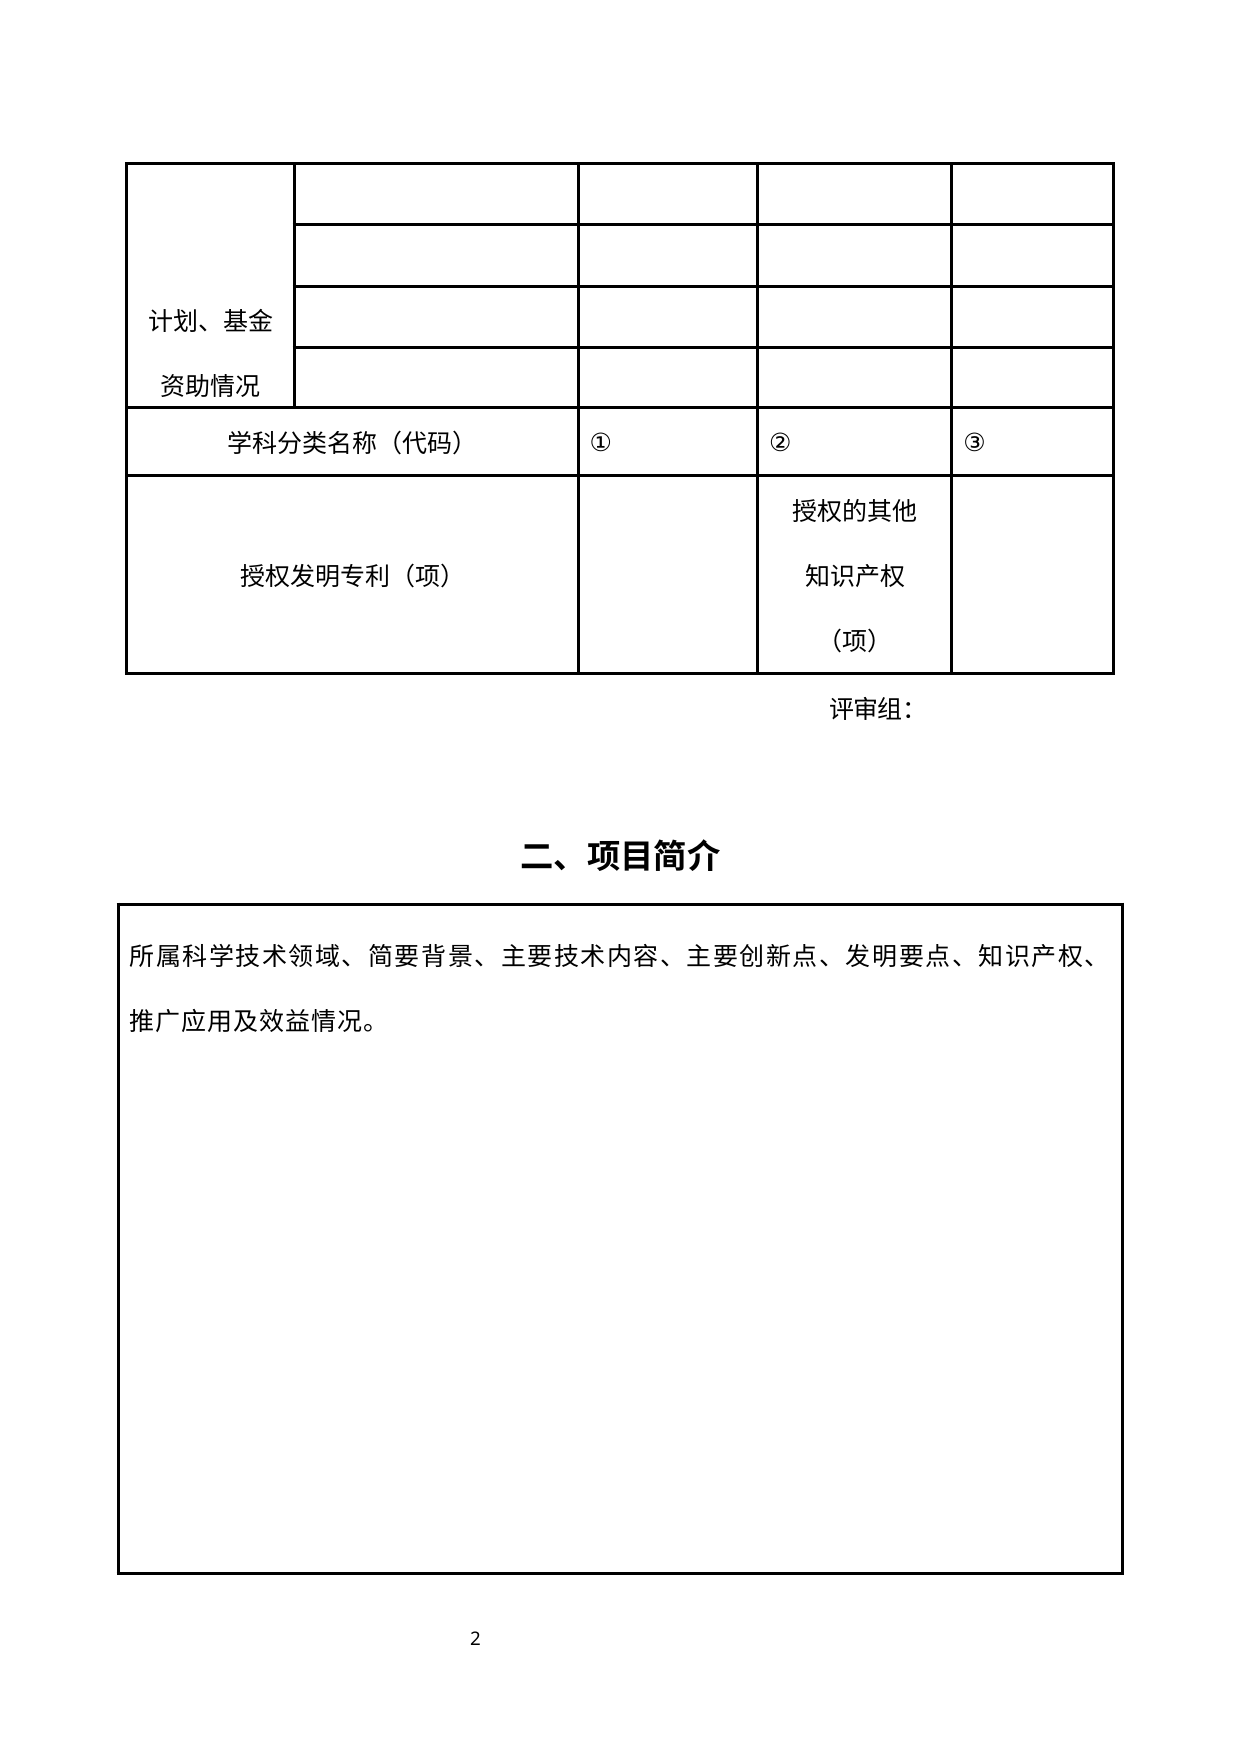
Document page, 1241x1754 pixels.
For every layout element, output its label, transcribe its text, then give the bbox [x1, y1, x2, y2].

text 评审组： [187, 675, 927, 740]
table_cell [296, 165, 577, 223]
table_cell [580, 477, 756, 672]
table_cell [580, 349, 756, 406]
table_cell [953, 477, 1112, 672]
table_cell [580, 288, 756, 346]
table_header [120, 906, 1121, 1572]
table_cell 学科分类名称（代码） [128, 409, 577, 474]
table_cell ① [580, 409, 756, 474]
table_cell [296, 226, 577, 285]
text 二、项目简介 [187, 821, 1053, 886]
table_cell [759, 288, 950, 346]
table_cell ② [759, 409, 950, 474]
table_cell [759, 349, 950, 406]
table_cell [296, 349, 577, 406]
table_cell [580, 165, 756, 223]
table_cell [296, 288, 577, 346]
table_cell [580, 226, 756, 285]
table_cell [759, 226, 950, 285]
table_cell [953, 288, 1112, 346]
table_cell 授权发明专利（项） [128, 477, 577, 672]
table_cell [953, 165, 1112, 223]
table_cell [953, 349, 1112, 406]
table_cell ③ [953, 409, 1112, 474]
table_cell 授权的其他 知识产权（项） [759, 477, 950, 672]
table_cell [759, 165, 950, 223]
table_cell [953, 226, 1112, 285]
